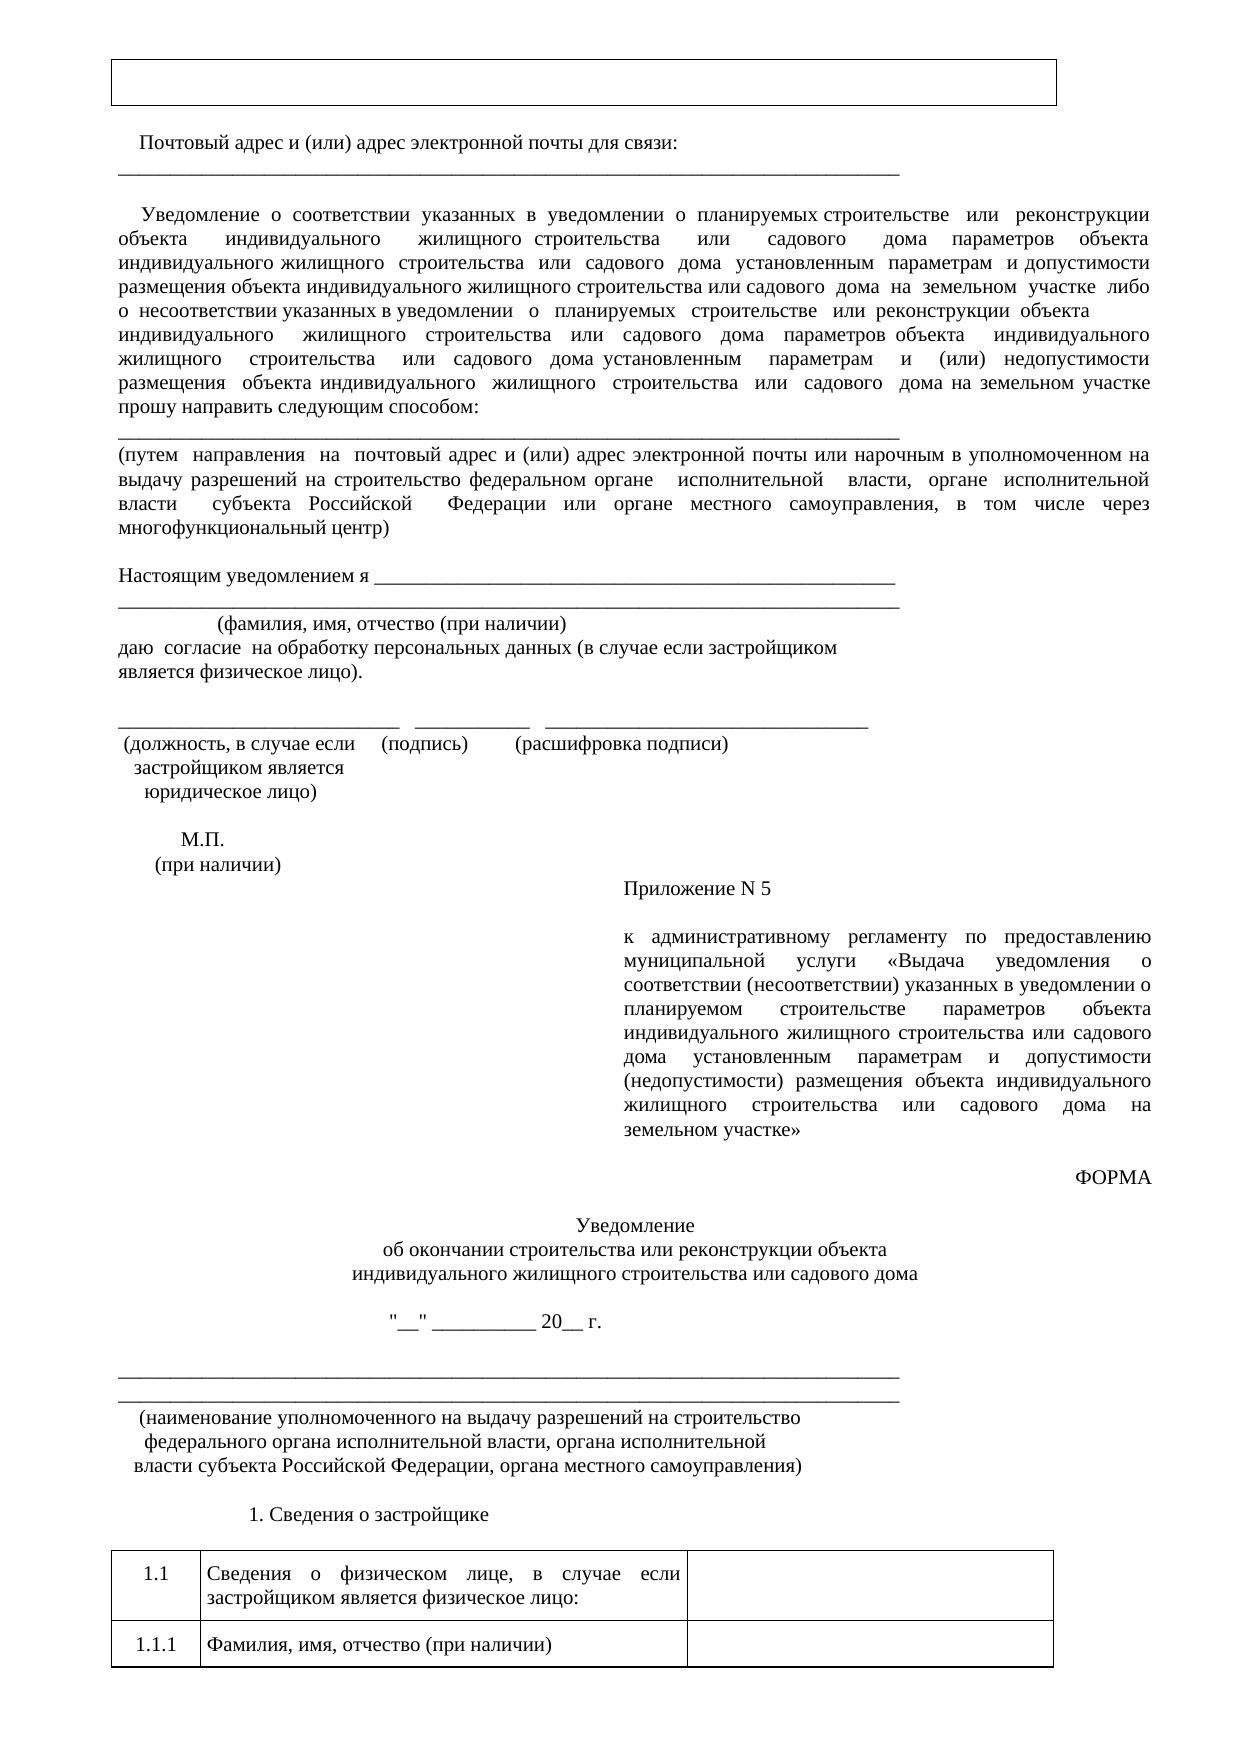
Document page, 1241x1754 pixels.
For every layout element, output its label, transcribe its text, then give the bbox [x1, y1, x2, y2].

text 1. Сведения о застройщике [118, 1501, 1152, 1526]
text Настоящим уведомлением я __________________________________________________ [118, 563, 1152, 587]
text даю согласие на обработку персональных данных (в случае если застройщиком [118, 635, 1152, 659]
text ___________________________________________________________________________ [118, 587, 1152, 611]
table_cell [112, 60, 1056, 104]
text М.П. [118, 827, 1152, 851]
text ___________________________________________________________________________ [118, 154, 1152, 178]
text является физическое лицо). [118, 659, 1152, 683]
text (должность, в случае если (подпись) (расшифровка подписи) [118, 731, 1152, 755]
text ___________________________ ___________ _______________________________ [118, 707, 1152, 731]
text "__" __________ 20__ г. [118, 1309, 1152, 1333]
text застройщиком является [118, 755, 1152, 779]
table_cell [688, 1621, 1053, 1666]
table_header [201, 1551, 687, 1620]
text индивидуального жилищного строительства или садового дома параметров объекта индивидуального жилищного строительства или садового дома установленным параметрам и (или) недопустимости размещения объекта индивидуального жилищного строительства или садового дома на земельном участке прошу направить следующим способом: [118, 322, 1152, 418]
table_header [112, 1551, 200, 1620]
text ФОРМА [118, 1164, 1152, 1189]
text ___________________________________________________________________________ [118, 418, 1152, 442]
text Уведомление о соответствии указанных в уведомлении о планируемых строительстве или реконструкции объекта индивидуального жилищного строительства или садового дома параметров объекта индивидуального жилищного строительства или садового дома установленным параметрам и допустимости размещения объекта индивидуального жилищного строительства или садового дома на земельном участке либо о несоответствии указанных в уведомлении о планируемых строительстве или реконструкции объекта [118, 202, 1152, 322]
text (путем направления на почтовый адрес и (или) адрес электронной почты или нарочным в уполномоченном на выдачу разрешений на строительство федеральном органе исполнительной власти, органе исполнительной власти субъекта Российской Федерации или органе местного самоуправления, в том числе через многофункциональный центр) [118, 442, 1152, 539]
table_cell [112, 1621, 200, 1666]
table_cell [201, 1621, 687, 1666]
text юридическое лицо) [118, 779, 1152, 803]
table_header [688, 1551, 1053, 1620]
text (при наличии) [118, 851, 1152, 876]
text ___________________________________________________________________________ [118, 1357, 1152, 1381]
text федерального органа исполнительной власти, органа исполнительной [118, 1429, 1152, 1453]
text ___________________________________________________________________________ [118, 1381, 1152, 1405]
text (фамилия, имя, отчество (при наличии) [118, 611, 1152, 635]
text Почтовый адрес и (или) адрес электронной почты для связи: [118, 129, 1152, 154]
text (наименование уполномоченного на выдачу разрешений на строительство [118, 1405, 1152, 1429]
text власти субъекта Российской Федерации, органа местного самоуправления) [118, 1453, 1152, 1477]
text об окончании строительства или реконструкции объекта [118, 1237, 1152, 1261]
text индивидуального жилищного строительства или садового дома [118, 1261, 1152, 1285]
text Уведомление [118, 1213, 1152, 1237]
text к административному регламенту по предоставлению муниципальной услуги «Выдача уведомления о соответствии (несоответствии) указанных в уведомлении о планируемом строительстве параметров объекта индивидуального жилищного строительства или садового дома установленным параметрам и допустимости (недопустимости) размещения объекта индивидуального жилищного строительства или садового дома на земельном участке» [624, 924, 1152, 1141]
text Приложение N 5 [118, 876, 1152, 899]
